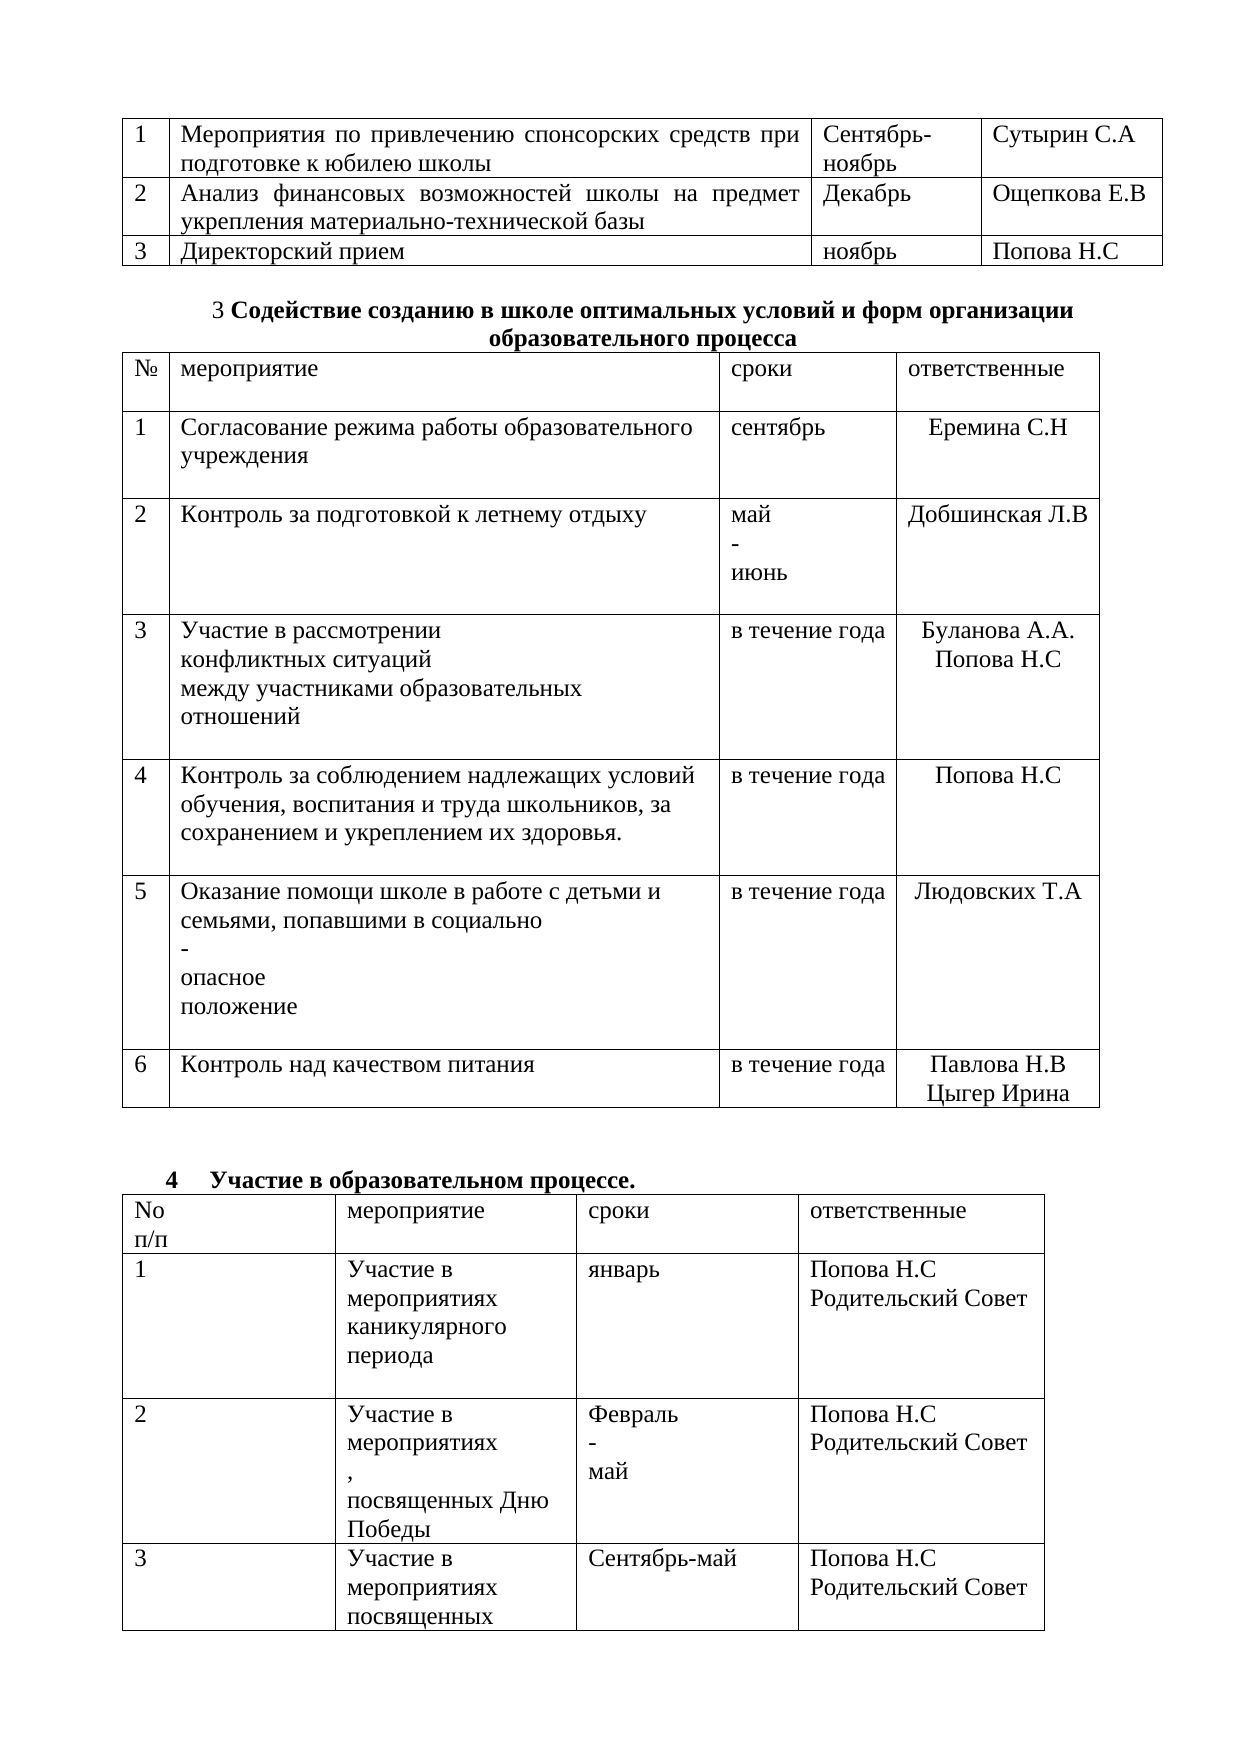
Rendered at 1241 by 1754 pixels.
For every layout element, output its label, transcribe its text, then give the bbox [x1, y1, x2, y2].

table_cell Участие в мероприятиях , посвященных Дню Победы [336, 1399, 576, 1542]
table_cell в течение года [720, 615, 896, 759]
table_header № [123, 353, 169, 411]
table_cell 2 [123, 178, 169, 235]
table_cell 3 [123, 615, 169, 759]
list Участие в образовательном процессе. [165, 1166, 1152, 1194]
table_cell 3 [123, 236, 169, 265]
table_cell в течение года [720, 876, 896, 1048]
table_cell Анализ финансовых возможностей школы на предмет укрепления материально-технической базы [170, 178, 811, 235]
table_cell 1 [123, 119, 169, 177]
table_cell Сентябрь-май [577, 1544, 798, 1630]
table_cell Директорский прием [170, 236, 811, 265]
table_cell ноябрь [812, 236, 981, 265]
table_cell Участие в рассмотрении конфликтных ситуаций между участниками образовательных отношений [170, 615, 719, 759]
table_cell Попова Н.С [897, 760, 1099, 875]
table_cell 2 [123, 499, 169, 614]
table_header сроки [720, 353, 896, 411]
table_header мероприятие [336, 1195, 576, 1253]
table_cell Декабрь [812, 178, 981, 235]
table_cell 1 [123, 1254, 335, 1398]
table_cell 2 [123, 1399, 335, 1542]
table_cell Контроль за подготовкой к летнему отдыху [170, 499, 719, 614]
table_cell Февраль - май [577, 1399, 798, 1542]
table_cell Ощепкова Е.В [982, 178, 1162, 235]
table_header No п/п [123, 1195, 335, 1253]
table_cell Людовских Т.А [897, 876, 1099, 1048]
table_cell 6 [123, 1050, 169, 1107]
table_cell Согласование режима работы образовательного учреждения [170, 412, 719, 498]
text 3 Содействие созданию в школе оптимальных условий и форм организации образовательного процесса [134, 295, 1152, 352]
table_cell Еремина С.Н [897, 412, 1099, 498]
table_cell Добшинская Л.В [897, 499, 1099, 614]
table_cell Контроль за соблюдением надлежащих условий обучения, воспитания и труда школьников, за сохранением и укреплением их здоровья. [170, 760, 719, 875]
table_cell 5 [123, 876, 169, 1048]
table_cell Попова Н.С Родительский Совет [799, 1399, 1044, 1542]
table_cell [336, 1544, 576, 1630]
table_cell январь [577, 1254, 798, 1398]
table_cell 3 [123, 1544, 335, 1630]
table_cell 1 [123, 412, 169, 498]
table_cell сентябрь [720, 412, 896, 498]
table_cell Сутырин С.А [982, 119, 1162, 177]
table_cell Павлова Н.В Цыгер Ирина [897, 1050, 1099, 1107]
table_cell Сентябрь-ноябрь [812, 119, 981, 177]
table_cell Мероприятия по привлечению спонсорских средств при подготовке к юбилею школы [170, 119, 811, 177]
table_header ответственные [897, 353, 1099, 411]
table_header мероприятие [170, 353, 719, 411]
table_cell Участие в мероприятиях каникулярного периода [336, 1254, 576, 1398]
table_cell Оказание помощи школе в работе с детьми и семьями, попавшими в социально - опасное положение [170, 876, 719, 1048]
table_cell Попова Н.С [982, 236, 1162, 265]
table_cell Контроль над качеством питания [170, 1050, 719, 1107]
table_cell май - июнь [720, 499, 896, 614]
table_cell в течение года [720, 1050, 896, 1107]
table_cell Буланова А.А. Попова Н.С [897, 615, 1099, 759]
table_header ответственные [799, 1195, 1044, 1253]
table_cell 4 [123, 760, 169, 875]
table_cell в течение года [720, 760, 896, 875]
table_cell Попова Н.С Родительский Совет [799, 1254, 1044, 1398]
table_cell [799, 1544, 1044, 1630]
table_header сроки [577, 1195, 798, 1253]
